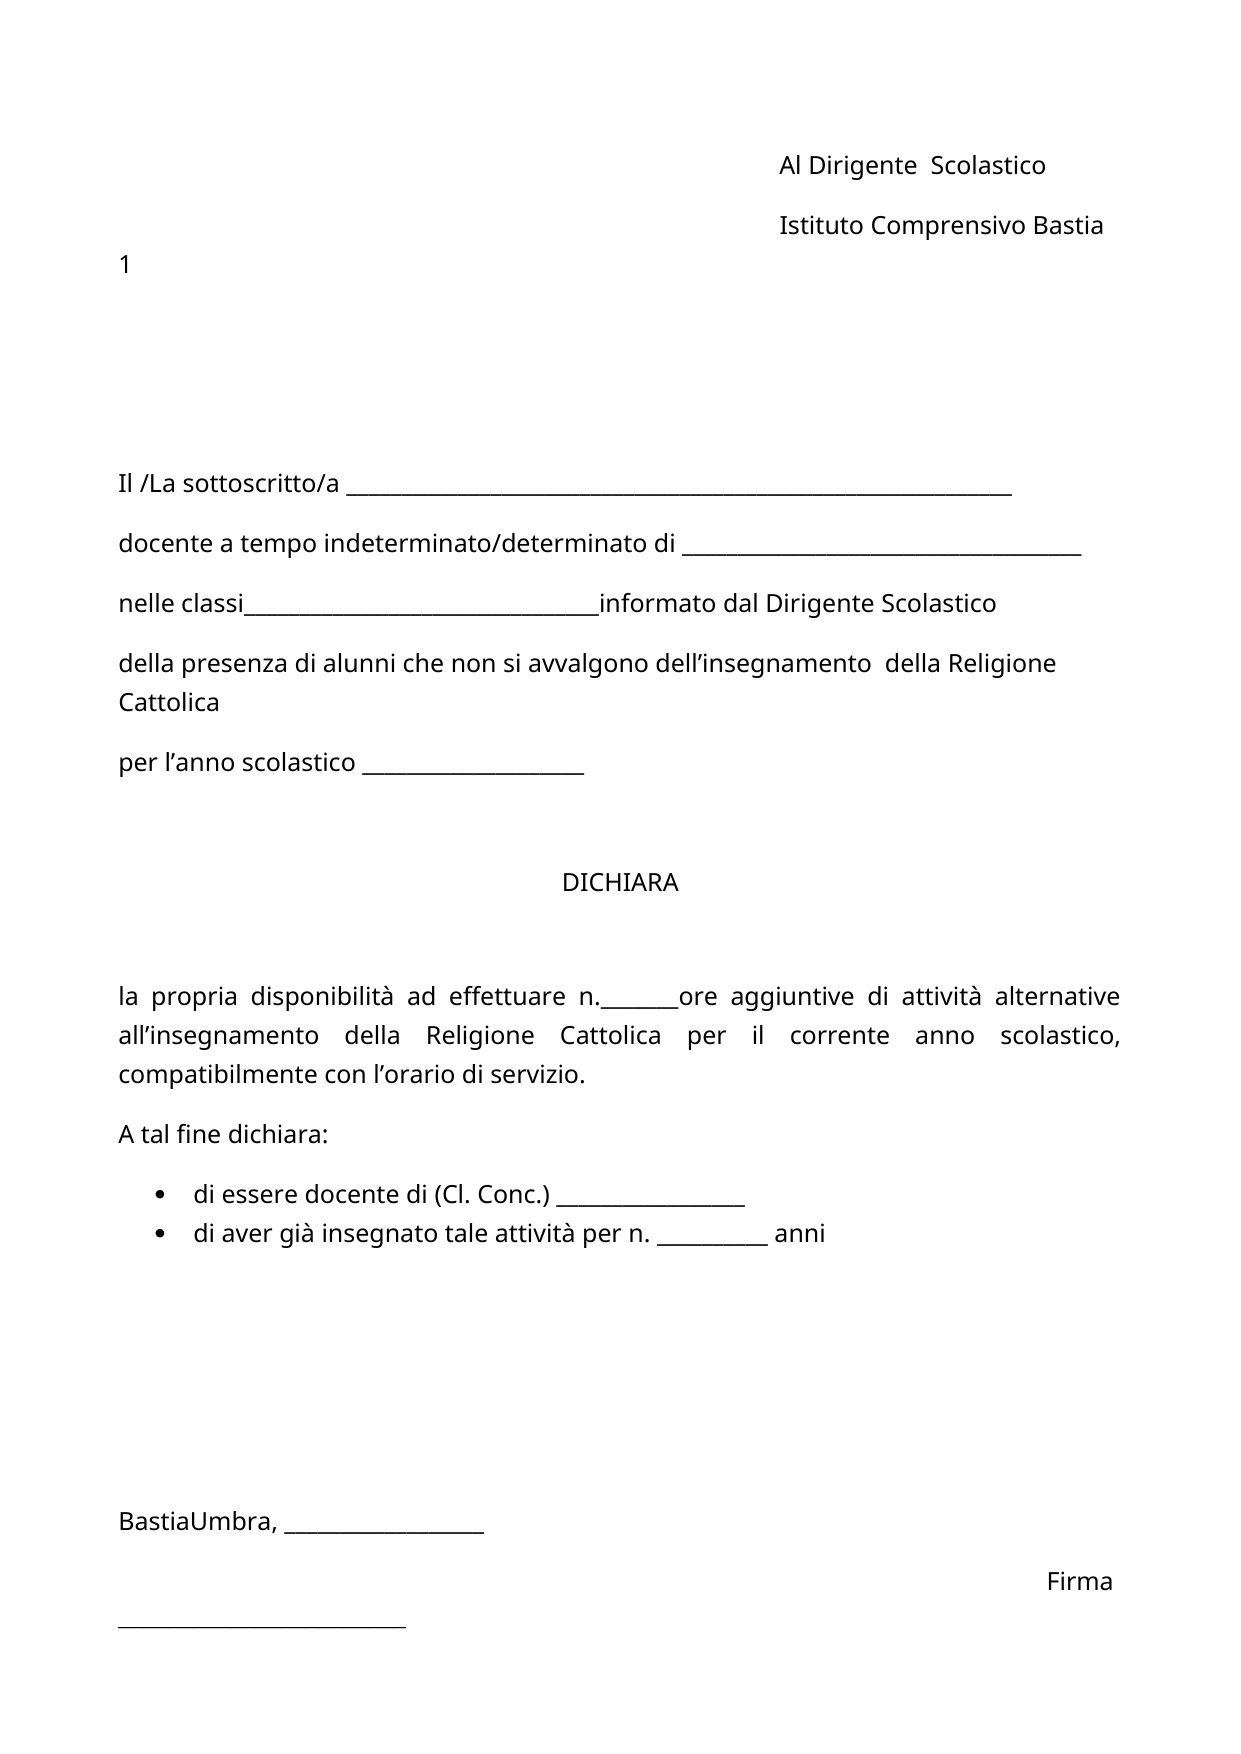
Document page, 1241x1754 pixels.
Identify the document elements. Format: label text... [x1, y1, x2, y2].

text nelle classi________________________________informato dal Dirigente Scolastico [118, 586, 1122, 619]
text Firma _______________________ [118, 1564, 1122, 1631]
text DICHIARA [118, 865, 1122, 899]
text BastiaUmbra, __________________ [118, 1504, 1122, 1538]
text Il /La sottoscritto/a ____________________________________________________________ [118, 466, 1122, 499]
list di essere docente di (Cl. Conc.) _________________ [156, 1177, 1122, 1211]
text per l’anno scolastico ____________________ [118, 745, 1122, 779]
text Istituto Comprensivo Bastia 1 [118, 208, 1122, 281]
text A tal fine dichiara: [118, 1117, 1122, 1151]
text la propria disponibilità ad effettuare n._______ore aggiuntive di attività alternative all’insegnamento della Religione Cattolica per il corrente anno scolastico, compatibilmente con l’orario di servizio. [118, 978, 1122, 1091]
list di aver già insegnato tale attività per n. __________ anni [156, 1216, 1122, 1250]
text Al Dirigente Scolastico [118, 148, 1122, 182]
text della presenza di alunni che non si avvalgono dell’insegnamento della Religione Cattolica [118, 646, 1122, 719]
text docente a tempo indeterminato/determinato di ____________________________________ [118, 526, 1122, 559]
